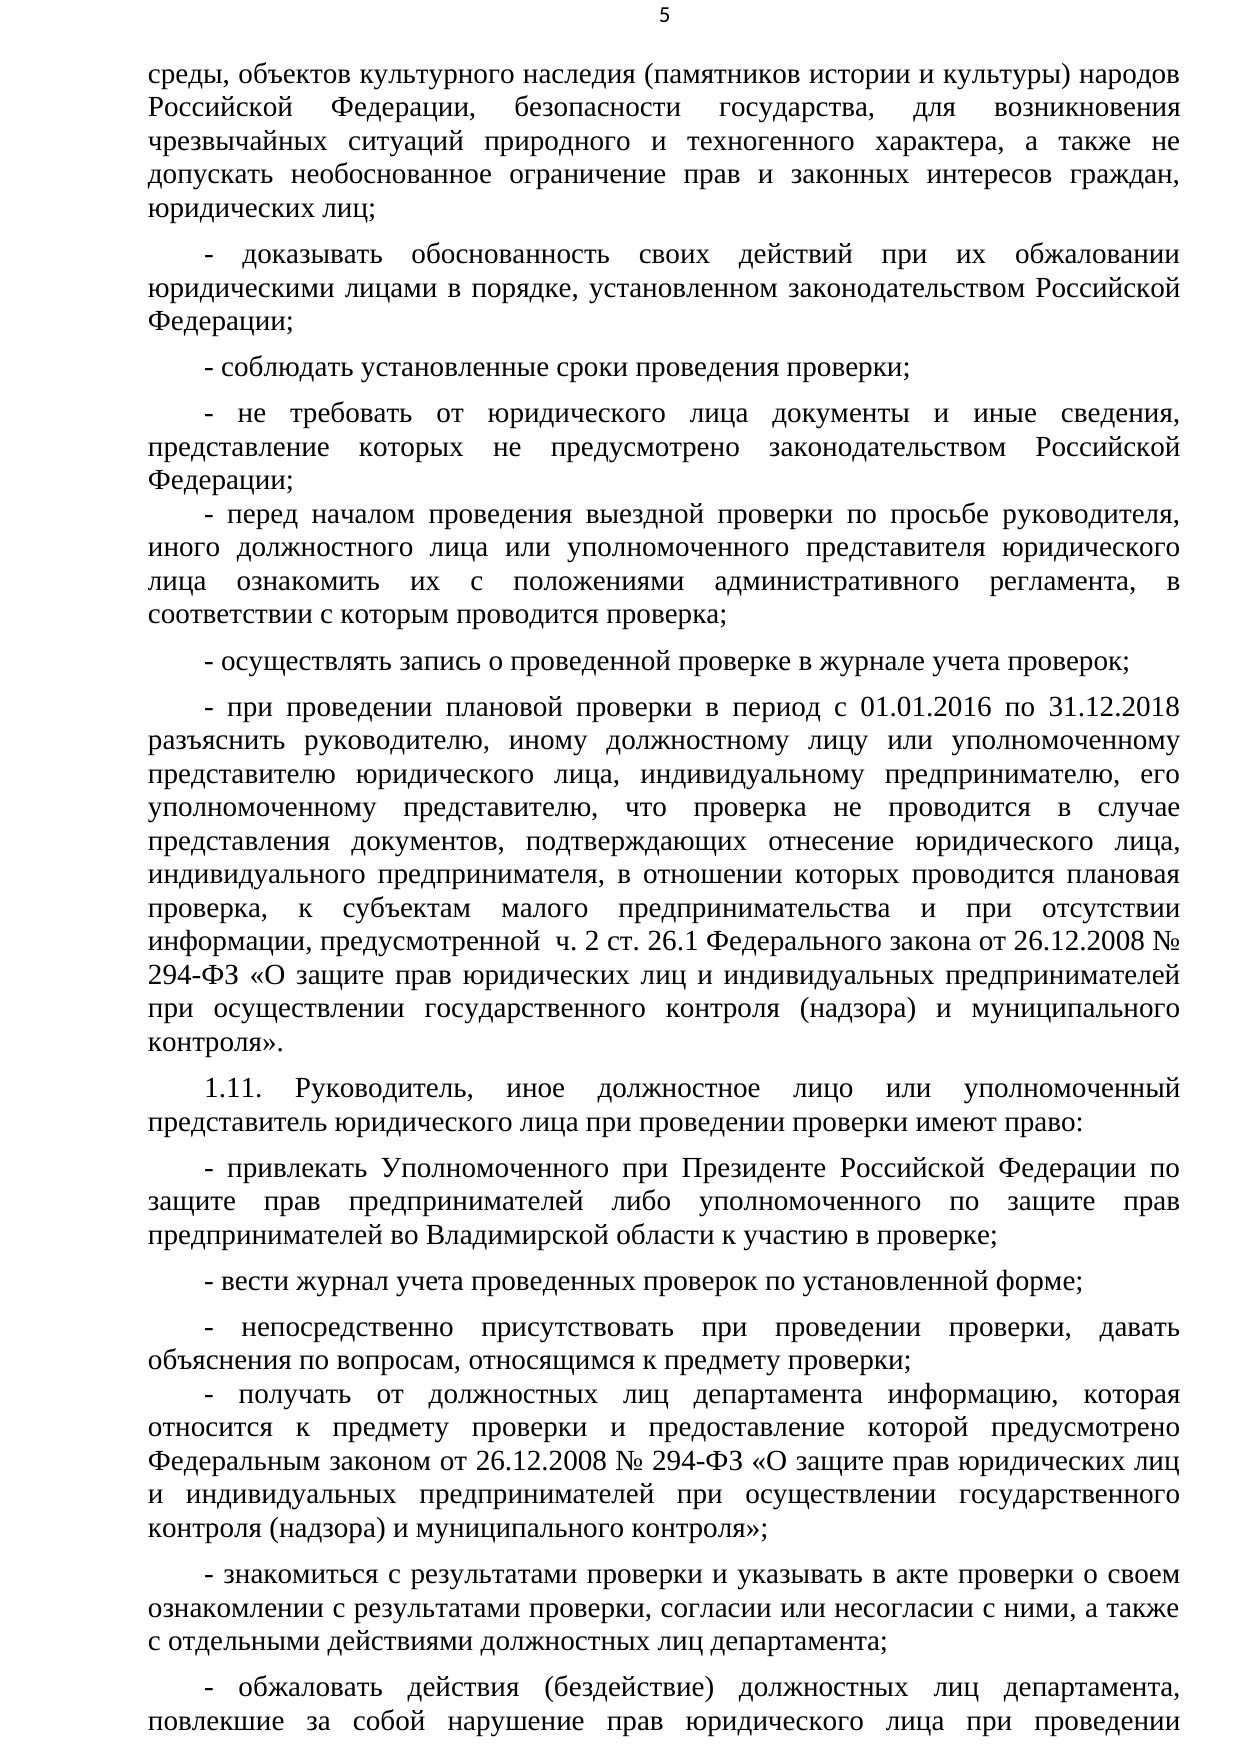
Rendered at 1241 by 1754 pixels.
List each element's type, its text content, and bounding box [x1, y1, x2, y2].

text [148, 56, 1181, 224]
text - получать от должностных лиц департамента информацию, которая относится к предмету проверки и предоставление которой предусмотрено Федеральным законом от 26.12.2008 № 294-ФЗ «О защите прав юридических лиц и индивидуальных предпринимателей при осуществлении государственного контроля (надзора) и муниципального контроля»; [148, 1376, 1181, 1544]
text - не требовать от юридического лица документы и иные сведения, представление которых не предусмотрено законодательством Российской Федерации; [148, 395, 1181, 496]
text - знакомиться с результатами проверки и указывать в акте проверки о своем ознакомлении с результатами проверки, согласии или несогласии с ними, а также с отдельными действиями должностных лиц департамента; [148, 1556, 1181, 1657]
text 1.11. Руководитель, иное должностное лицо или уполномоченный представитель юридического лица при проведении проверки имеют право: [148, 1070, 1181, 1137]
text - привлекать Уполномоченного при Президенте Российской Федерации по защите прав предпринимателей либо уполномоченного по защите прав предпринимателей во Владимирской области к участию в проверке; [148, 1150, 1181, 1250]
text - соблюдать установленные сроки проведения проверки; [148, 349, 1181, 383]
text - непосредственно присутствовать при проведении проверки, давать объяснения по вопросам, относящимся к предмету проверки; [148, 1309, 1181, 1376]
text - при проведении плановой проверки в период с 01.01.2016 по 31.12.2018 разъяснить руководителю, иному должностному лицу или уполномоченному представителю юридического лица, индивидуальному предпринимателю, его уполномоченному представителю, что проверка не проводится в случае представления документов, подтверждающих отнесение юридического лица, индивидуального предпринимателя, в отношении которых проводится плановая проверка, к субъектам малого предпринимательства и при отсутствии информации, предусмотренной ч. 2 ст. 26.1 Федерального закона от 26.12.2008 № 294-ФЗ «О защите прав юридических лиц и индивидуальных предпринимателей при осуществлении государственного контроля (надзора) и муниципального контроля». [148, 689, 1181, 1058]
text - доказывать обоснованность своих действий при их обжаловании юридическими лицами в порядке, установленном законодательством Российской Федерации; [148, 236, 1181, 337]
text - осуществлять запись о проведенной проверке в журнале учета проверок; [148, 643, 1181, 676]
text - перед началом проведения выездной проверки по просьбе руководителя, иного должностного лица или уполномоченного представителя юридического лица ознакомить их с положениями административного регламента, в соответствии с которым проводится проверка; [148, 496, 1181, 630]
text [148, 1669, 1181, 1736]
text - вести журнал учета проведенных проверок по установленной форме; [148, 1263, 1181, 1296]
